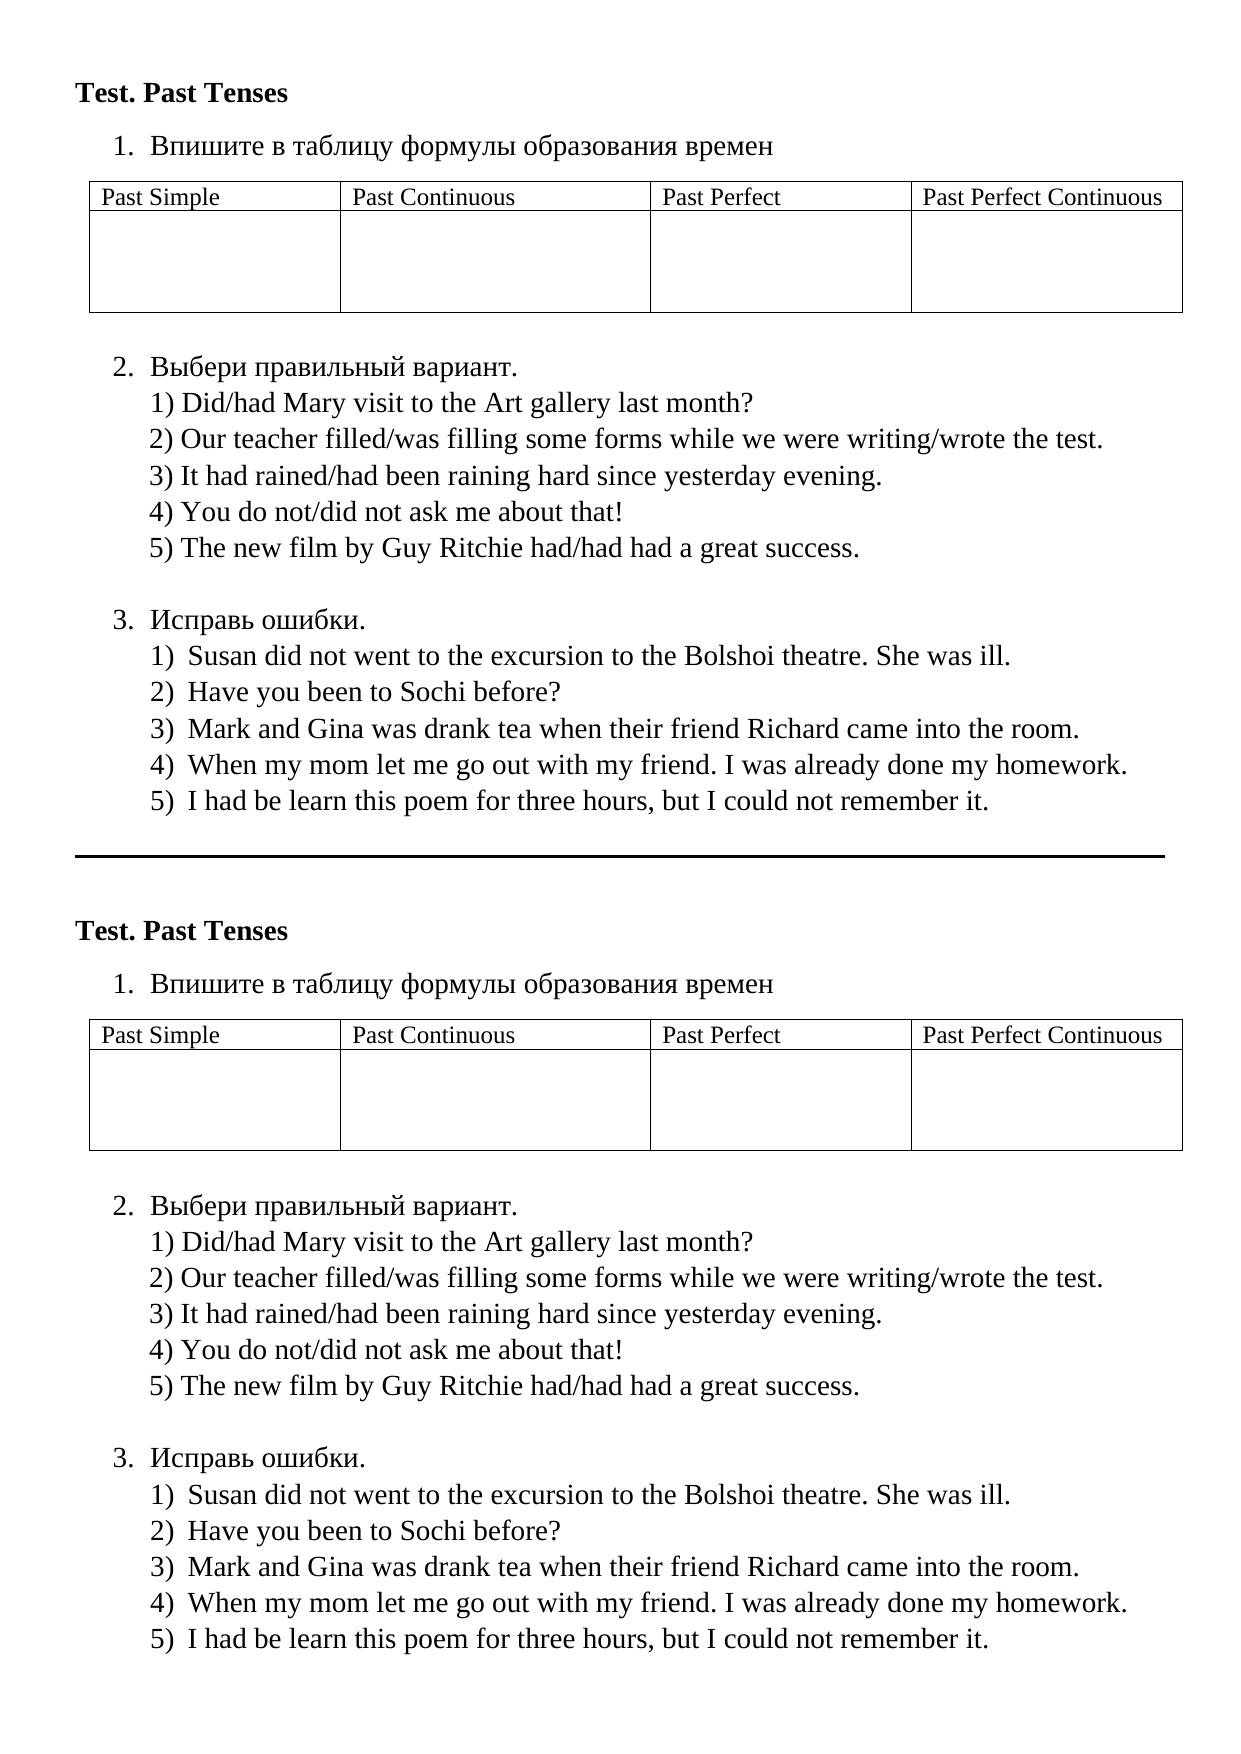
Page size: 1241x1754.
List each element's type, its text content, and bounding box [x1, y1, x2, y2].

table_header Past Perfect [651, 1020, 911, 1049]
list I had be learn this poem for three hours, but I could not remember it. [150, 783, 1165, 817]
list Mark and Gina was drank tea when their friend Richard came into the room. [150, 1549, 1165, 1583]
list Выбери правильный вариант. [112, 1188, 1165, 1221]
text 3) It had rained/had been raining hard since yesterday evening. [112, 1296, 1165, 1329]
list Выбери правильный вариант. [112, 349, 1165, 383]
text Test. Past Tenses [75, 75, 1165, 108]
table_header Past Continuous [341, 182, 650, 210]
list When my mom let me go out with my friend. I was already done my homework. [150, 1585, 1165, 1619]
table_cell [651, 1050, 911, 1150]
table_cell [341, 1050, 650, 1150]
list Have you been to Sochi before? [150, 674, 1165, 708]
list I had be learn this poem for three hours, but I could not remember it. [150, 1621, 1165, 1655]
table_header Past Simple [90, 182, 340, 210]
table_cell [651, 211, 911, 312]
text 4) You do not/did not ask me about that! [112, 494, 1165, 527]
text 5) The new film by Guy Ritchie had/had had a great success. [112, 530, 1165, 563]
table_cell [912, 211, 1182, 312]
list 1) Did/had Mary visit to the Art gallery last month? [150, 385, 1165, 419]
table_cell [90, 1050, 340, 1150]
table_header Past Simple [90, 1020, 340, 1049]
table_cell [341, 211, 650, 312]
table_header Past Perfect [651, 182, 911, 210]
text 2) Our teacher filled/was filling some forms while we were writing/wrote the test. [112, 422, 1165, 455]
list Впишите в таблицу формулы образования времен [112, 128, 1165, 161]
text Test. Past Tenses [75, 913, 1165, 947]
table_cell [912, 1050, 1182, 1150]
text 4) You do not/did not ask me about that! [112, 1332, 1165, 1366]
list Исправь ошибки. [112, 1441, 1165, 1474]
list Исправь ошибки. [112, 602, 1165, 636]
table_cell [90, 211, 340, 312]
table_header Past Perfect Continuous [912, 1020, 1182, 1049]
text 2) Our teacher filled/was filling some forms while we were writing/wrote the test. [112, 1260, 1165, 1293]
table_header Past Perfect Continuous [912, 182, 1182, 210]
list Впишите в таблицу формулы образования времен [112, 966, 1165, 1000]
list Mark and Gina was drank tea when their friend Richard came into the room. [150, 711, 1165, 744]
text 5) The new film by Guy Ritchie had/had had a great success. [112, 1368, 1165, 1402]
table_header Past Continuous [341, 1020, 650, 1049]
text 3) It had rained/had been raining hard since yesterday evening. [112, 458, 1165, 491]
list Susan did not went to the excursion to the Bolshoi theatre. She was ill. [150, 1477, 1165, 1510]
list Susan did not went to the excursion to the Bolshoi theatre. She was ill. [150, 638, 1165, 672]
list When my mom let me go out with my friend. I was already done my homework. [150, 747, 1165, 780]
list Have you been to Sochi before? [150, 1513, 1165, 1546]
list 1) Did/had Mary visit to the Art gallery last month? [150, 1224, 1165, 1257]
